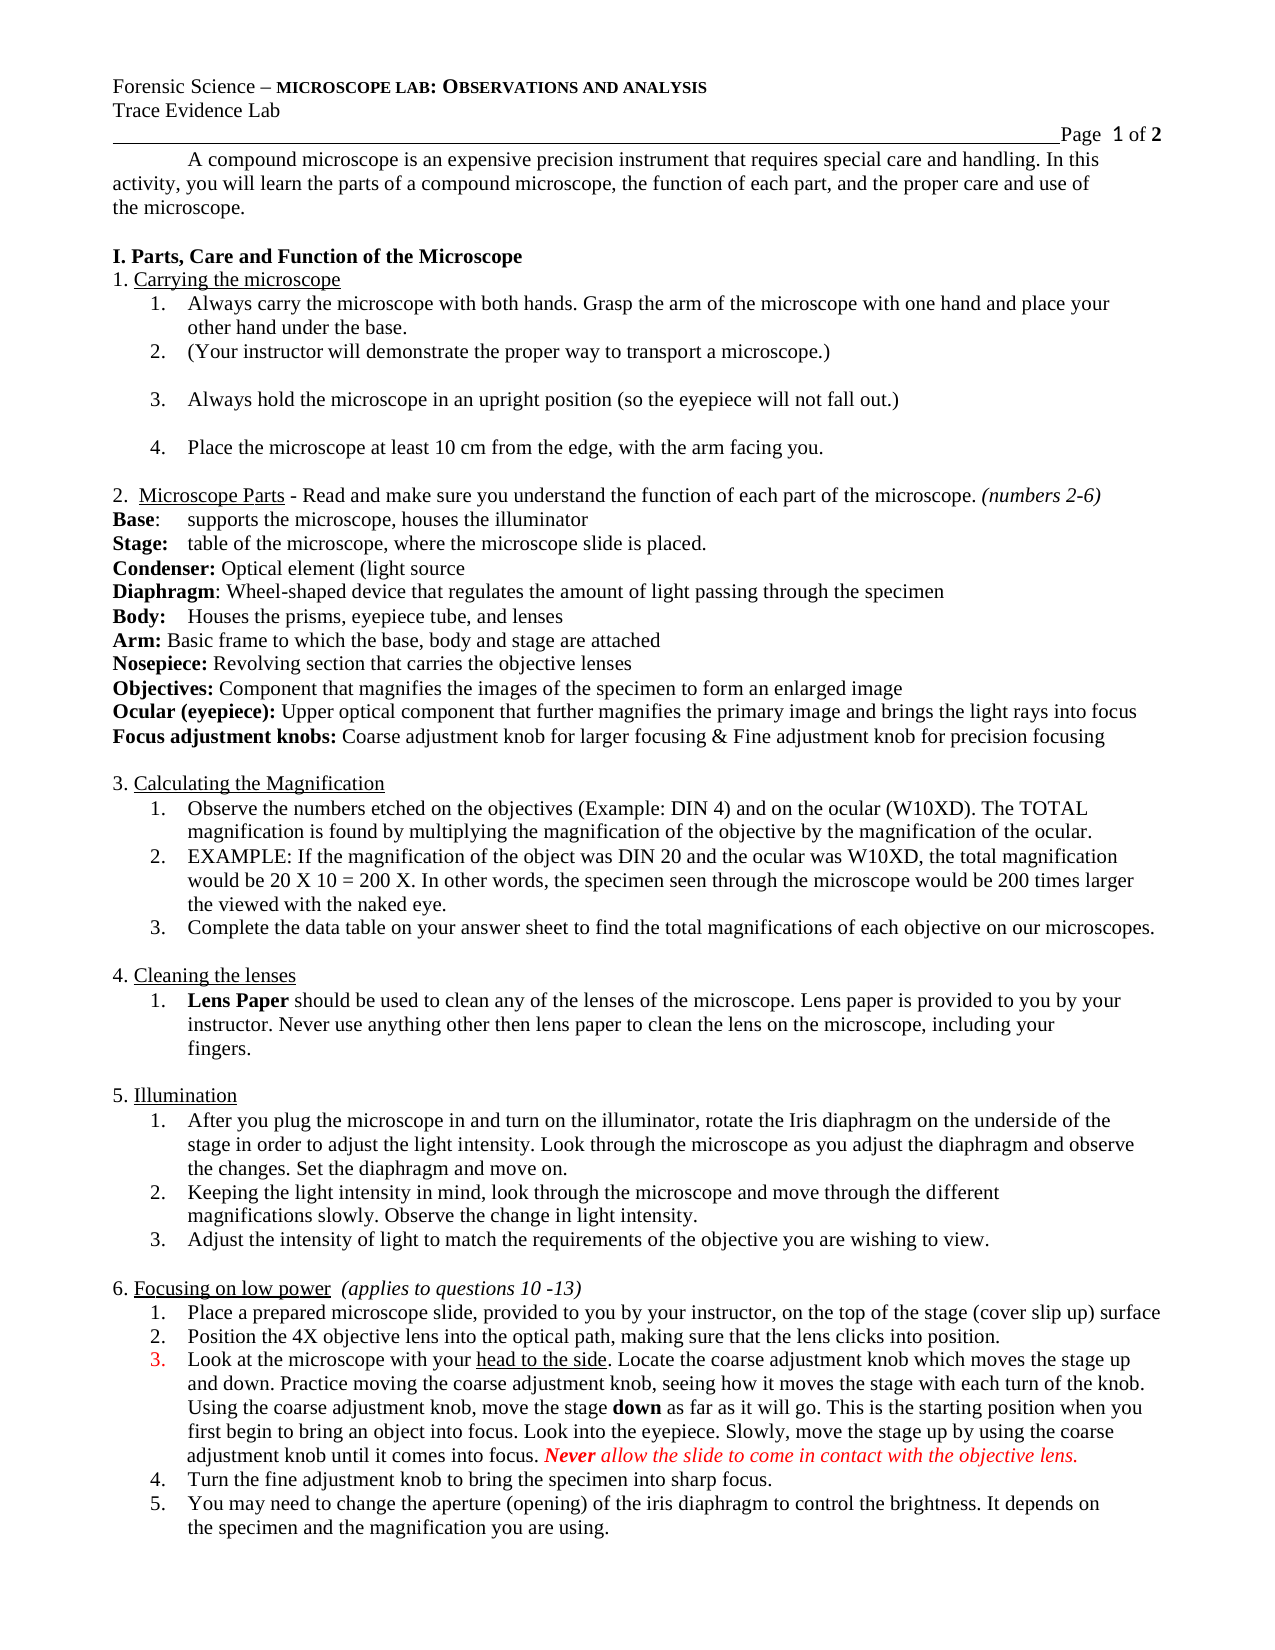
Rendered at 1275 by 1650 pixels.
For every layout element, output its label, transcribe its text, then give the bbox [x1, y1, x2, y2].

text Stage: table of the microscope, where the microscope slide is placed. [112, 531, 1173, 555]
text magnification is found by multiplying the magnification of the objective by the magnification of the ocular. [187, 819, 1173, 843]
text A compound microscope is an expensive precision instrument that requires special care and handling. In this activity, you will learn the parts of a compound microscope, the function of each part, and the proper care and use of the microscope. [112, 147, 1119, 219]
text 3. Adjust the intensity of light to match the requirements of the objective you are wishing to view. [150, 1228, 1173, 1251]
text 1. Place a prepared microscope slide, provided to you by your instructor, on the top of the stage (cover slip up) surface [150, 1299, 1173, 1324]
text Objectives: Component that magnifies the images of the specimen to form an enlarged image [112, 675, 1173, 699]
text Condenser: Optical element (light source [112, 555, 1173, 579]
text 5. You may need to change the aperture (opening) of the iris diaphragm to control the brightness. It depends on the specimen and the magnification you are using. [150, 1491, 1129, 1539]
text 4. Place the microscope at least 10 cm from the edge, with the arm facing you. [150, 435, 1173, 459]
text 3. Always hold the microscope in an upright position (so the eyepiece will not fall out.) [150, 387, 1173, 411]
text 2. Microscope Parts - Read and make sure you understand the function of each part of the microscope. (numbers 2-6) [112, 483, 1173, 507]
text 5. Illumination [112, 1083, 1173, 1107]
text 2. Keeping the light intensity in mind, look through the microscope and move through the different magnifications slowly. Observe the change in light intensity. [150, 1180, 1127, 1228]
text 2. Position the 4X objective lens into the optical path, making sure that the lens clicks into position. [150, 1324, 1173, 1348]
text 1. Always carry the microscope with both hands. Grasp the arm of the microscope with one hand and place your other hand under the base. [150, 291, 1156, 339]
text Arm: Basic frame to which the base, body and stage are attached [112, 628, 1173, 652]
text Body: Houses the prisms, eyepiece tube, and lenses [112, 603, 1173, 628]
text 1. Lens Paper should be used to clean any of the lenses of the microscope. Lens paper is provided to you by your instructor. Never use anything other then lens paper to clean the lens on the microscope, including your fingers. [150, 987, 1123, 1060]
text Base: supports the microscope, houses the illuminator [112, 507, 1173, 531]
text 1. Carrying the microscope [112, 268, 1173, 291]
text 1. After you plug the microscope in and turn on the illuminator, rotate the Iris diaphragm on the underside of the stage in order to adjust the light intensity. Look through the microscope as you adjust the diaphragm and observe the changes. Set the diaphragm and move on. [150, 1107, 1157, 1180]
text 6. Focusing on low power (applies to questions 10 -13) [112, 1276, 1173, 1299]
text 3. Look at the microscope with your head to the side. Locate the coarse adjustment knob which moves the stage up and down. Practice moving the coarse adjustment knob, seeing how it moves the stage with each turn of the knob. Using the coarse adjustment knob, move the stage down as far as it will go. This is the starting position when you first begin to bring an object into focus. Look into the eyepiece. Slowly, move the stage up by using the coarse [150, 1348, 1165, 1443]
text I. Parts, Care and Function of the Microscope [112, 244, 1173, 268]
text Ocular (eyepiece): Upper optical component that further magnifies the primary image and brings the light rays into focus [112, 699, 1173, 723]
text adjustment knob until it comes into focus. Never allow the slide to come in contact with the objective lens. [184, 1443, 1081, 1467]
text 4. Turn the fine adjustment knob to bring the specimen into sharp focus. [150, 1467, 1173, 1491]
text Diaphragm: Wheel-shaped device that regulates the amount of light passing through the specimen [112, 579, 1173, 603]
text 3. Calculating the Magnification [112, 771, 1173, 795]
text 4. Cleaning the lenses [112, 963, 1173, 987]
text Nosepiece: Revolving section that carries the objective lenses [112, 652, 1173, 675]
text Focus adjustment knobs: Coarse adjustment knob for larger focusing & Fine adjustment knob for precision focusing [112, 723, 1173, 748]
text 3. Complete the data table on your answer sheet to find the total magnifications of each objective on our microscopes. [150, 916, 1173, 939]
text 2. (Your instructor will demonstrate the proper way to transport a microscope.) [150, 339, 1173, 363]
text 1. Observe the numbers etched on the objectives (Example: DIN 4) and on the ocular (W10XD). The TOTAL [150, 795, 1173, 819]
text 2. EXAMPLE: If the magnification of the object was DIN 20 and the ocular was W10XD, the total magnification would be 20 X 10 = 200 X. In other words, the specimen seen through the microscope would be 200 times larger the viewed with the naked eye. [150, 843, 1164, 916]
